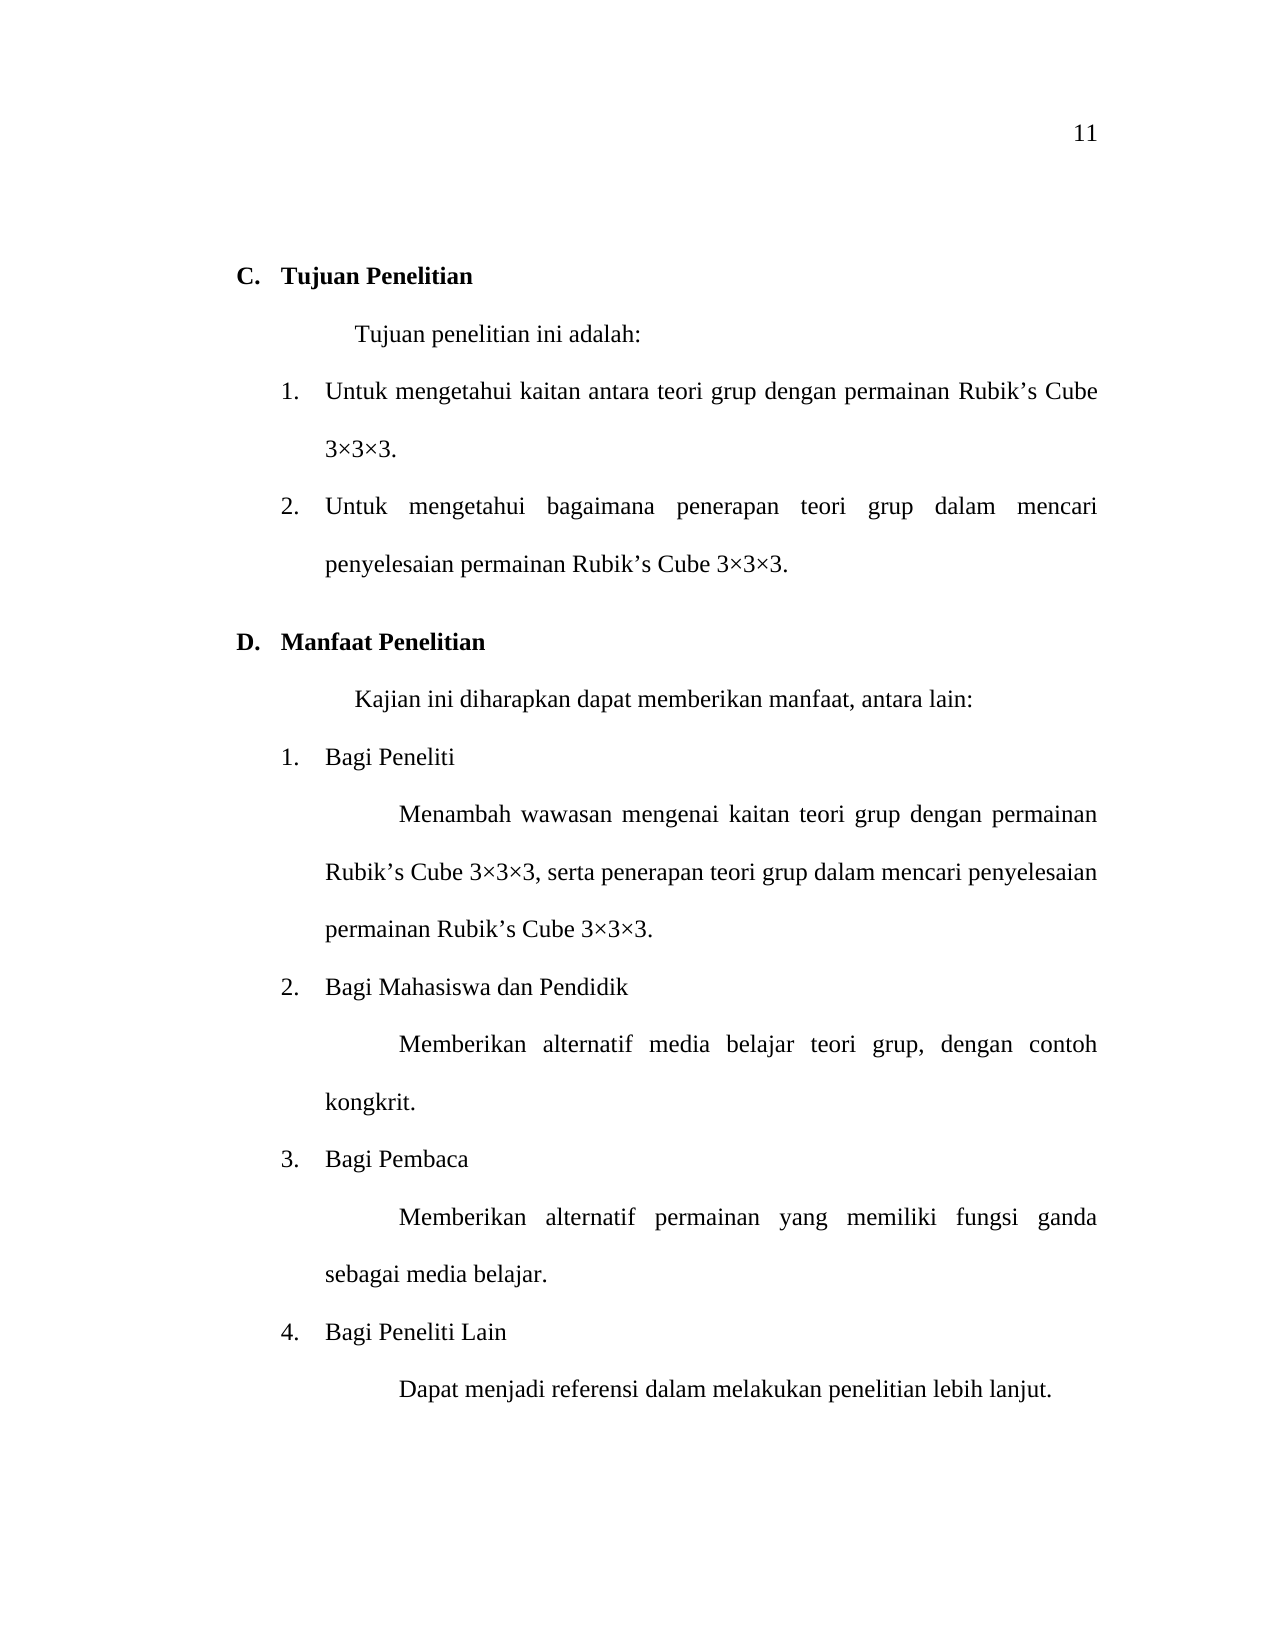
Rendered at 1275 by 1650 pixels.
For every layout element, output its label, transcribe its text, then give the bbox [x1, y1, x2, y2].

list Kajian ini diharapkan dapat memberikan manfaat, antara lain: [281, 684, 1098, 713]
list Bagi Peneliti Lain [281, 1317, 1098, 1346]
list Bagi Peneliti [281, 742, 1098, 771]
list Tujuan Penelitian [236, 261, 1098, 290]
list Manfaat Penelitian [236, 627, 1098, 656]
list Menambah wawasan mengenai kaitan teori grup dengan permainan Rubik’s Cube 3×3×3, serta penerapan teori grup dalam mencari penyelesaian permainan Rubik’s Cube 3×3×3. [325, 799, 1098, 943]
list Bagi Pembaca [281, 1144, 1098, 1173]
list Tujuan penelitian ini adalah: [281, 319, 1098, 347]
list Untuk mengetahui kaitan antara teori grup dengan permainan Rubik’s Cube 3×3×3. [281, 376, 1098, 462]
list Memberikan alternatif permainan yang memiliki fungsi ganda sebagai media belajar. [325, 1202, 1098, 1288]
list Bagi Mahasiswa dan Pendidik [281, 972, 1098, 1001]
list Untuk mengetahui bagaimana penerapan teori grup dalam mencari penyelesaian permainan Rubik’s Cube 3×3×3. [281, 491, 1098, 577]
list Memberikan alternatif media belajar teori grup, dengan contoh kongkrit. [325, 1029, 1098, 1116]
list Dapat menjadi referensi dalam melakukan penelitian lebih lanjut. [325, 1374, 1098, 1403]
